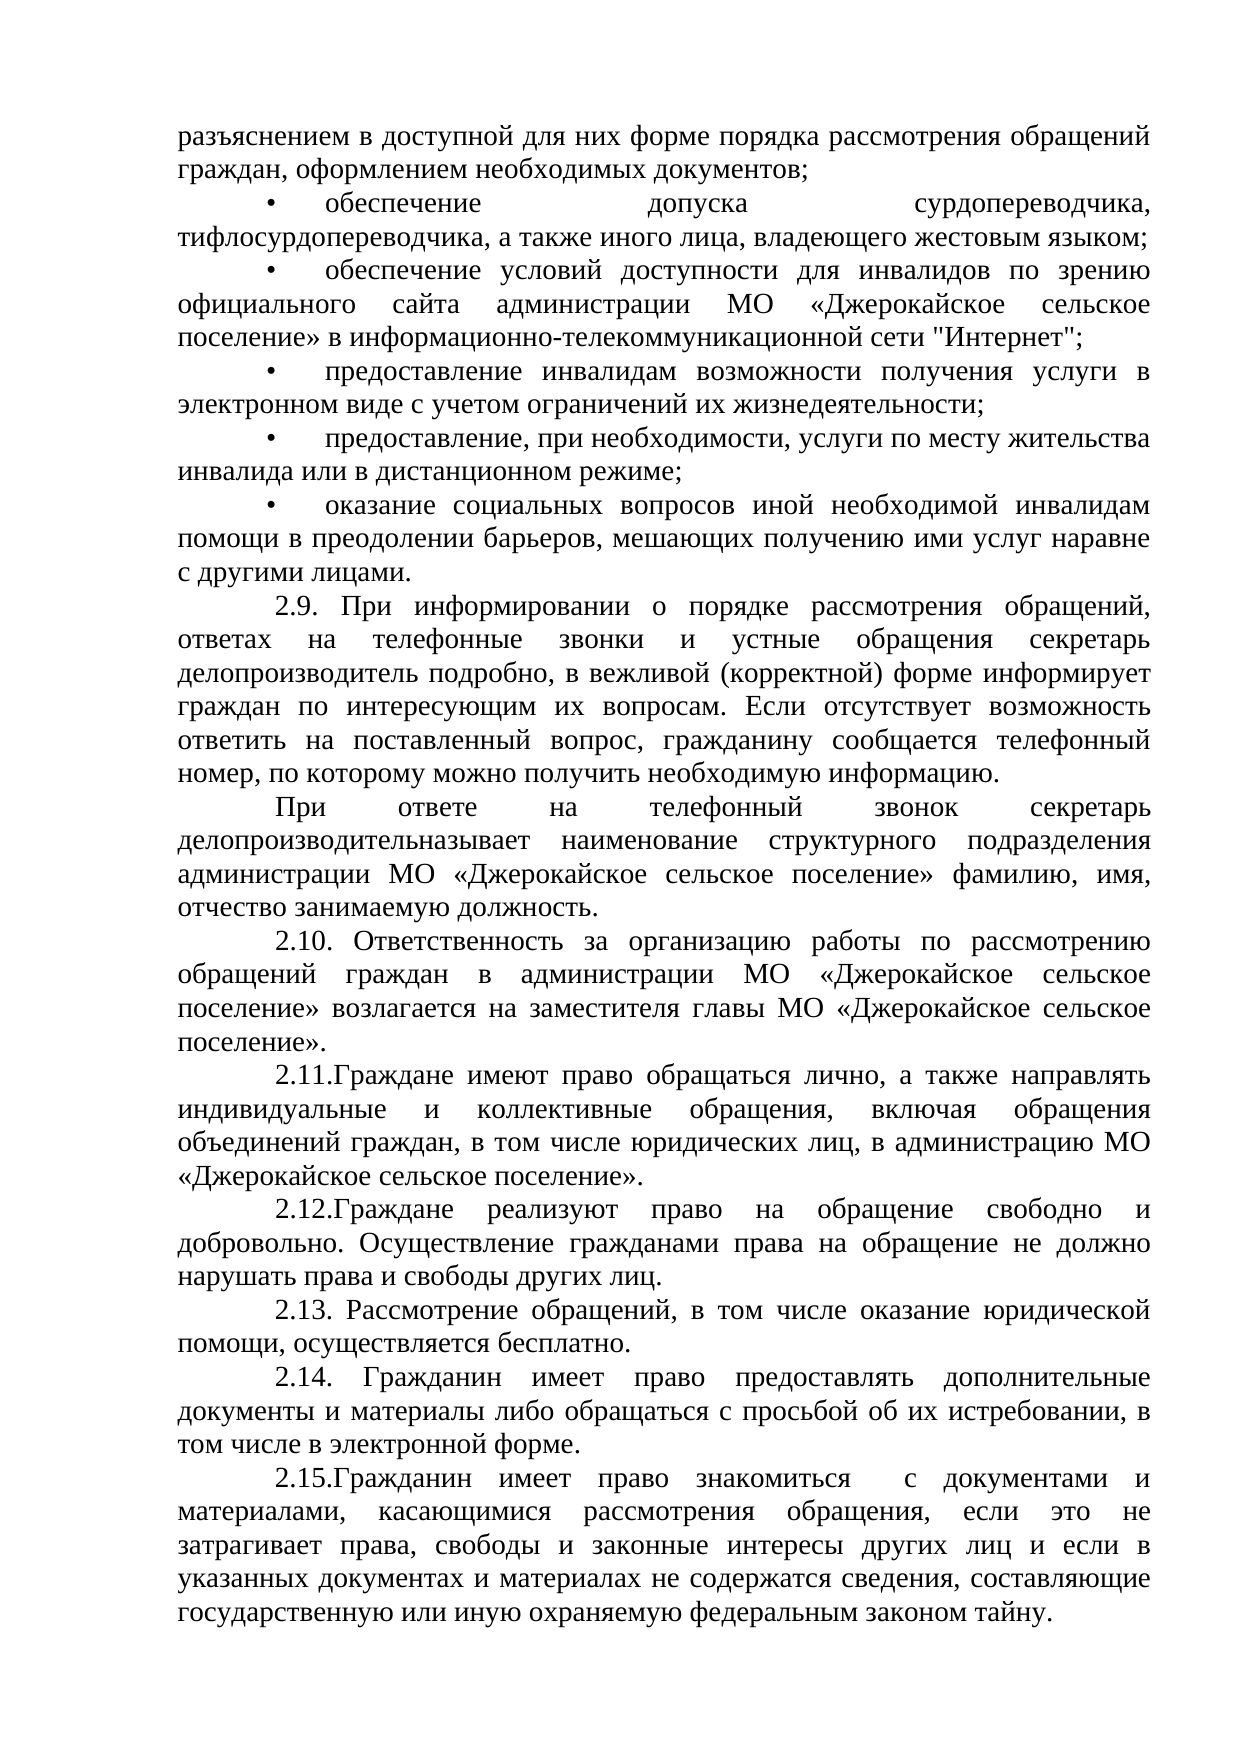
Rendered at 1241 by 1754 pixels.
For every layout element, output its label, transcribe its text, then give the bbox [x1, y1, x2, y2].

text 2.15.Гражданин имеет право знакомиться с документами и материалами, касающимися рассмотрения обращения, если это не затрагивает права, свободы и законные интересы других лиц и если в указанных документах и материалах не содержатся сведения, составляющие государственную или иную охраняемую федеральным законом тайну. [177, 1460, 1152, 1627]
text 2.14. Гражданин имеет право предоставлять дополнительные документы и материалы либо обращаться с просьбой об их истребовании, в том числе в электронной форме. [177, 1359, 1152, 1460]
text • предоставление инвалидам возможности получения услуги в электронном виде с учетом ограничений их жизнедеятельности; [177, 353, 1152, 420]
text • предоставление, при необходимости, услуги по месту жительства инвалида или в дистанционном режиме; [177, 420, 1152, 487]
text 2.13. Рассмотрение обращений, в том числе оказание юридической помощи, осуществляется бесплатно. [177, 1292, 1152, 1359]
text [177, 118, 1152, 185]
text 2.12.Граждане реализуют право на обращение свободно и добровольно. Осуществление гражданами права на обращение не должно нарушать права и свободы других лиц. [177, 1191, 1152, 1292]
text • обеспечение допуска сурдопереводчика, тифлосурдопереводчика, а также иного лица, владеющего жестовым языком; [177, 185, 1152, 252]
text 2.11.Граждане имеют право обращаться лично, а также направлять индивидуальные и коллективные обращения, включая обращения объединений граждан, в том числе юридических лиц, в администрацию МО «Джерокайское сельское поселение». [177, 1057, 1152, 1191]
text 2.10. Ответственность за организацию работы по рассмотрению обращений граждан в администрации МО «Джерокайское сельское поселение» возлагается на заместителя главы МО «Джерокайское сельское поселение». [177, 923, 1152, 1057]
text • обеспечение условий доступности для инвалидов по зрению официального сайта администрации МО «Джерокайское сельское поселение» в информационно-телекоммуникационной сети "Интернет"; [177, 252, 1152, 353]
text • оказание социальных вопросов иной необходимой инвалидам помощи в преодолении барьеров, мешающих получению ими услуг наравне с другими лицами. [177, 487, 1152, 588]
text При ответе на телефонный звонок секретарь делопроизводительназывает наименование структурного подразделения администрации МО «Джерокайское сельское поселение» фамилию, имя, отчество занимаемую должность. [177, 789, 1152, 923]
text 2.9. При информировании о порядке рассмотрения обращений, ответах на телефонные звонки и устные обращения секретарь делопроизводитель подробно, в вежливой (корректной) форме информирует граждан по интересующим их вопросам. Если отсутствует возможность ответить на поставленный вопрос, гражданину сообщается телефонный номер, по которому можно получить необходимую информацию. [177, 588, 1152, 789]
